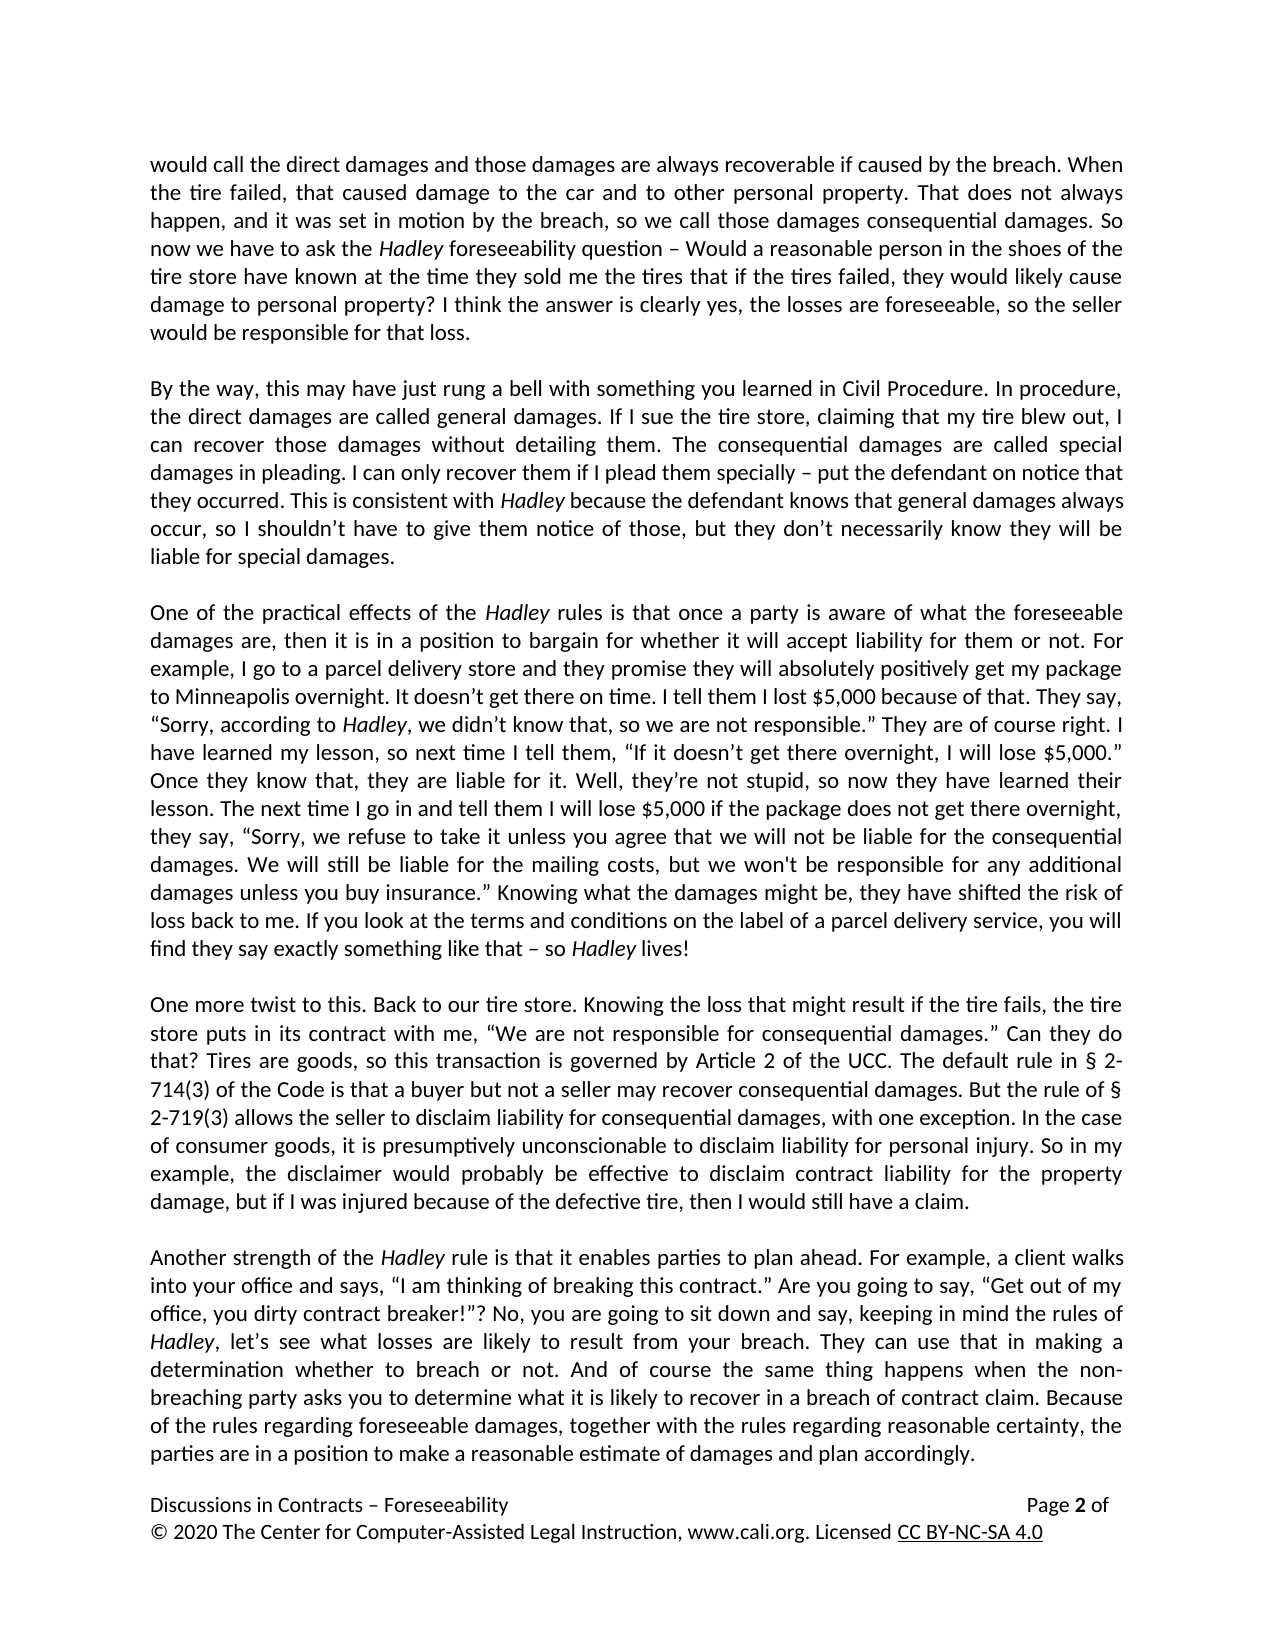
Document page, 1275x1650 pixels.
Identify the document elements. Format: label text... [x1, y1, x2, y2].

text Another strength of the Hadley rule is that it enables parties to plan ahead. For example, a client walks into your office and says, “I am thinking of breaking this contract.” Are you going to say, “Get out of my office, you dirty contract breaker!”? No, you are going to sit down and say, keeping in mind the rules of Hadley, let’s see what losses are likely to result from your breach. They can use that in making a determination whether to breach or not. And of course the same thing happens when the non-breaching party asks you to determine what it is likely to recover in a breach of contract claim. Because of the rules regarding foreseeable damages, together with the rules regarding reasonable certainty, the parties are in a position to make a reasonable estimate of damages and plan accordingly. [150, 1243, 1125, 1467]
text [150, 150, 1125, 346]
text One of the practical effects of the Hadley rules is that once a party is aware of what the foreseeable damages are, then it is in a position to bargain for whether it will accept liability for them or not. For example, I go to a parcel delivery store and they promise they will absolutely positively get my package to Minneapolis overnight. It doesn’t get there on time. I tell them I lost $5,000 because of that. They say, “Sorry, according to Hadley, we didn’t know that, so we are not responsible.” They are of course right. I have learned my lesson, so next time I tell them, “If it doesn’t get there overnight, I will lose $5,000.” Once they know that, they are liable for it. Well, they’re not stupid, so now they have learned their lesson. The next time I go in and tell them I will lose $5,000 if the package does not get there overnight, they say, “Sorry, we refuse to take it unless you agree that we will not be liable for the consequential damages. We will still be liable for the mailing costs, but we won't be responsible for any additional damages unless you buy insurance.” Knowing what the damages might be, they have shifted the risk of loss back to me. If you look at the terms and conditions on the label of a parcel delivery service, you will find they say exactly something like that – so Hadley lives! [150, 598, 1125, 963]
text By the way, this may have just rung a bell with something you learned in Civil Procedure. In procedure, the direct damages are called general damages. If I sue the tire store, claiming that my tire blew out, I can recover those damages without detailing them. The consequential damages are called special damages in pleading. I can only recover them if I plead them specially – put the defendant on notice that they occurred. This is consistent with Hadley because the defendant knows that general damages always occur, so I shouldn’t have to give them notice of those, but they don’t necessarily know they will be liable for special damages. [150, 374, 1125, 570]
text One more twist to this. Back to our tire store. Knowing the loss that might result if the tire fails, the tire store puts in its contract with me, “We are not responsible for consequential damages.” Can they do that? Tires are goods, so this transaction is governed by Article 2 of the UCC. The default rule in § 2-714(3) of the Code is that a buyer but not a seller may recover consequential damages. But the rule of § 2-719(3) allows the seller to disclaim liability for consequential damages, with one exception. In the case of consumer goods, it is presumptively unconscionable to disclaim liability for personal injury. So in my example, the disclaimer would probably be effective to disclaim contract liability for the property damage, but if I was injured because of the defective tire, then I would still have a claim. [150, 991, 1125, 1215]
